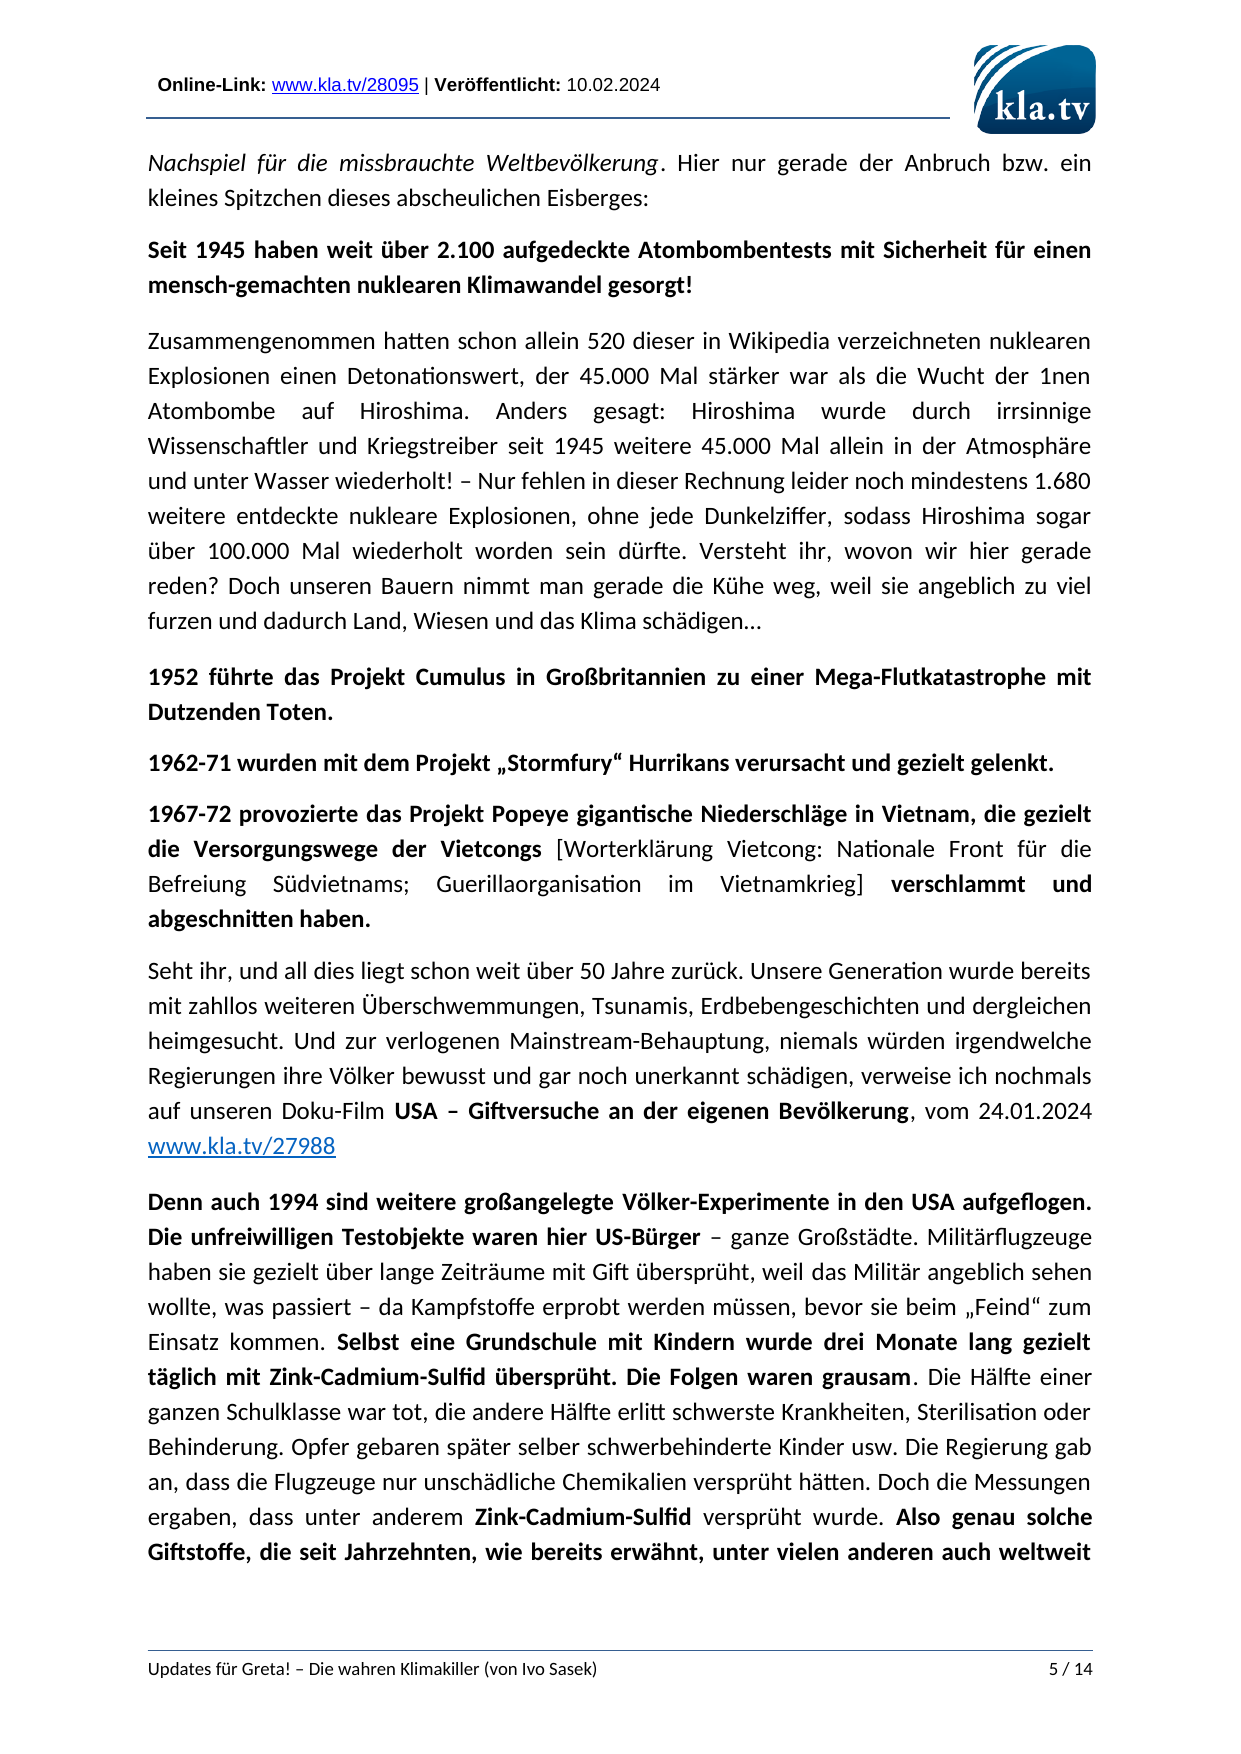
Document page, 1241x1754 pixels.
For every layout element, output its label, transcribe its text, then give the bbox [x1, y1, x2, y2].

picture [974, 45, 1096, 134]
text 1952 führte das Projekt Cumulus in Großbritannien zu einer Mega-Flutkatastrophe mit Dutzenden Toten. [148, 661, 1093, 726]
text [148, 148, 1093, 213]
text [148, 1251, 1093, 1566]
text Zusammengenommen hatten schon allein 520 dieser in Wikipedia verzeichneten nuklearen Explosionen einen Detonationswert, der 45.000 Mal stärker war als die Wucht der 1nen Atombombe auf Hiroshima. Anders gesagt: Hiroshima wurde durch irrsinnige Wissenschaftler und Kriegstreiber seit 1945 weitere 45.000 Mal allein in der Atmosphäre und unter Wasser wiederholt! – Nur fehlen in dieser Rechnung leider noch mindestens 1.680 weitere entdeckte nukleare Explosionen, ohne jede Dunkelziffer, sodass Hiroshima sogar über 100.000 Mal wiederholt worden sein dürfte. Versteht ihr, wovon wir hier gerade reden? Doch unseren Bauern nimmt man gerade die Kühe weg, weil sie angeblich zu viel furzen und dadurch Land, Wiesen und das Klima schädigen… [148, 325, 1093, 635]
text 1967-72 provozierte das Projekt Popeye gigantische Niederschläge in Vietnam, die gezielt die Versorgungswege der Vietcongs [Worterklärung Vietcong: Nationale Front für die Befreiung Südvietnams; Guerillaorganisation im Vietnamkrieg] verschlammt und abgeschnitten haben. [148, 799, 1093, 934]
text Seit 1945 haben weit über 2.100 aufgedeckte Atombombentests mit Sicherheit für einen mensch-gemachten nuklearen Klimawandel gesorgt! [148, 234, 1093, 299]
text Seht ihr, und all dies liegt schon weit über 50 Jahre zurück. Unsere Generation wurde bereits mit zahllos weiteren Überschwemmungen, Tsunamis, Erdbebengeschichten und dergleichen heimgesucht. Und zur verlogenen Mainstream-Behauptung, niemals würden irgendwelche Regierungen ihre Völker bewusst und gar noch unerkannt schädigen, verweise ich nochmals auf unseren Doku-Film USA – Giftversuche an der eigenen Bevölkerung, vom 24.01.2024 www.kla.tv/27988 [148, 955, 1093, 1161]
text 1962-71 wurden mit dem Projekt „Stormfury“ Hurrikans verursacht und gezielt gelenkt. [148, 747, 1093, 778]
picture [1084, 45, 1096, 56]
